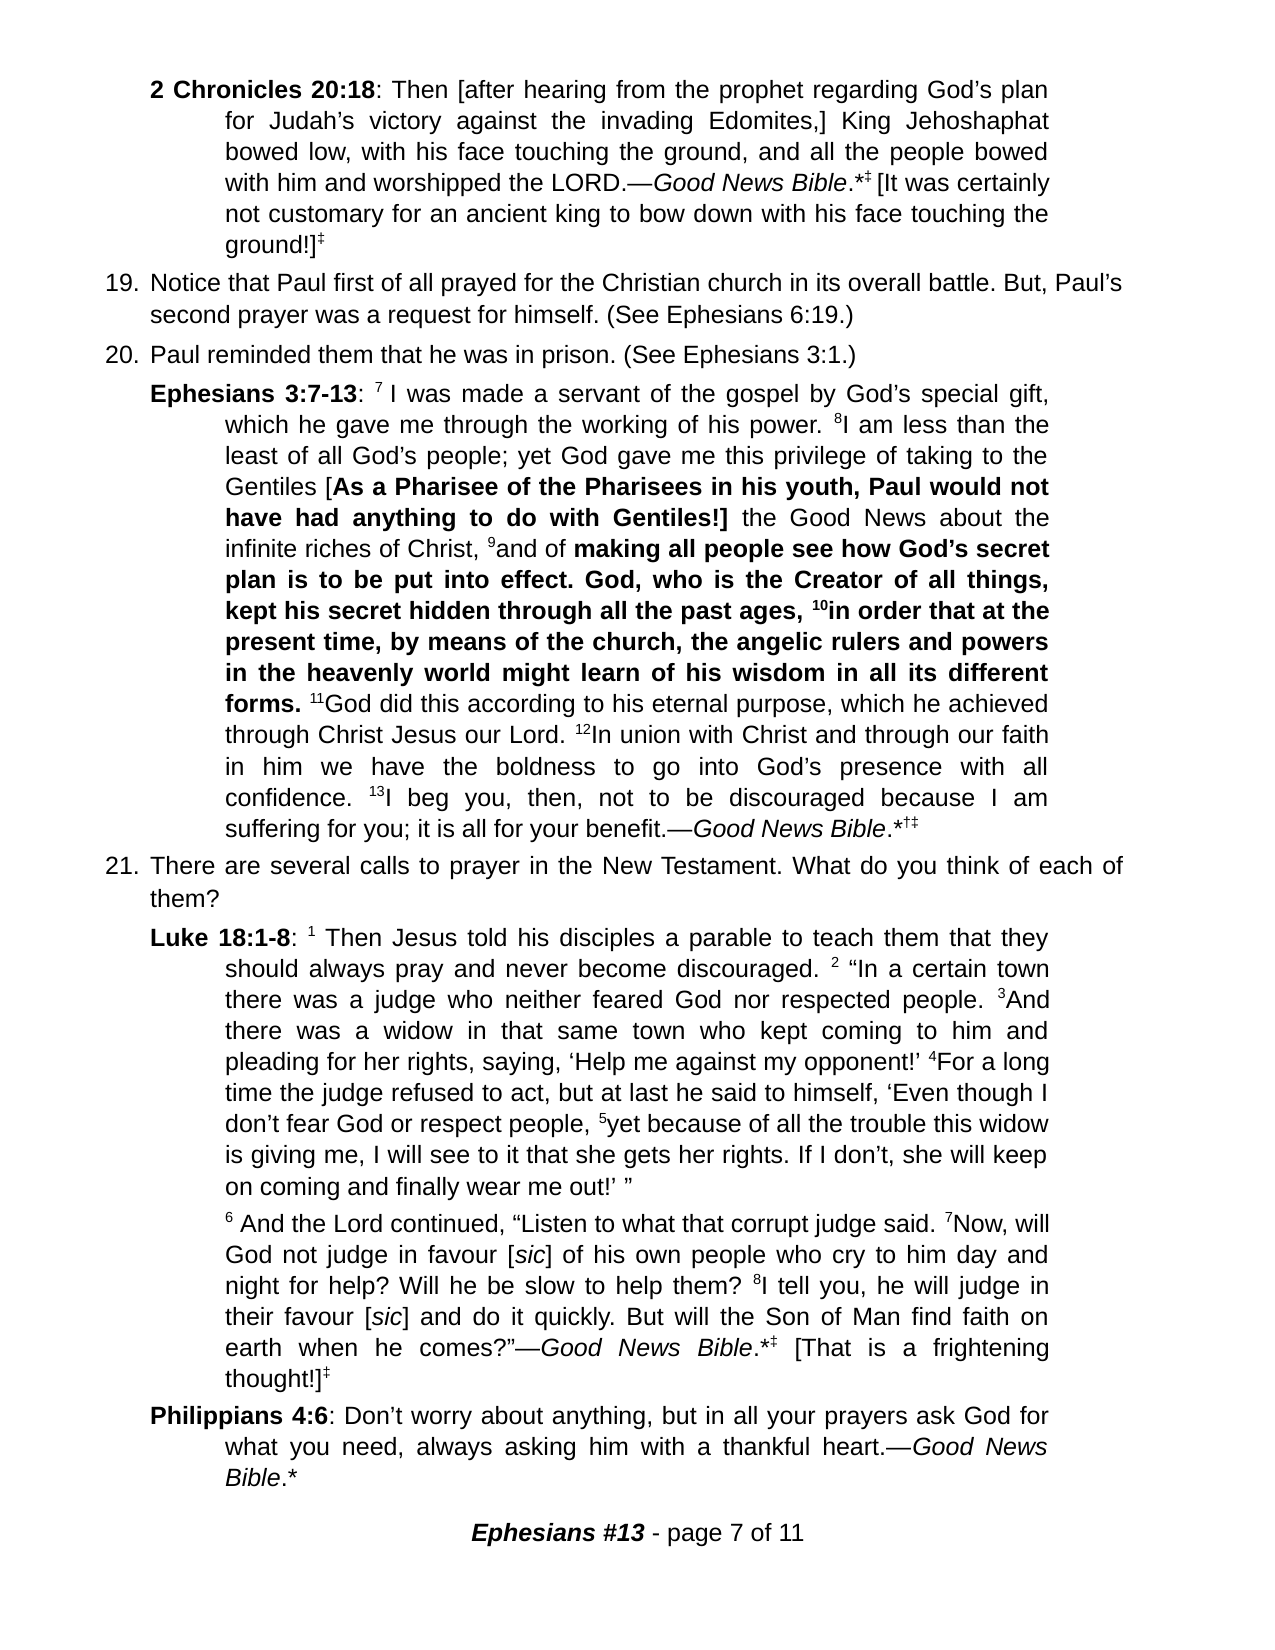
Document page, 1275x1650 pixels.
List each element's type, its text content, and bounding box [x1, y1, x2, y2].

list Ephesians 3:7-13: 7 I was made a servant of the gospel by God’s special gift, which he gave me through the working of his power. 8I am less than the least of all God’s people; yet God gave me this privilege of taking to the Gentiles [As a Pharisee of the Pharisees in his youth, Paul would not have had anything to do with Gentiles!] the Good News about the infinite riches of Christ, 9and of making all people see how God’s secret plan is to be put into effect. God, who is the Creator of all things, kept his secret hidden through all the past ages, 10in order that at the present time, by means of the church, the angelic rulers and powers in the heavenly world might learn of his wisdom in all its different forms. 11God did this according to his eternal purpose, which he achieved through Christ Jesus our Lord. 12In union with Christ and through our faith in him we have the boldness to go into God’s presence with all confidence. 13I beg you, then, not to be discouraged because I am suffering for you; it is all for your benefit.—Good News Bible.*†‡ [150, 379, 1050, 842]
list 6 And the Lord continued, “Listen to what that corrupt judge said. 7Now, will God not judge in favour [sic] of his own people who cry to him day and night for help? Will he be slow to help them? 8I tell you, he will judge in their favour [sic] and do it quickly. But will the Son of Man find faith on earth when he comes?”—Good News Bible.*‡ [That is a frightening thought!]‡ [225, 1209, 1050, 1393]
list Paul reminded them that he was in prison. (See Ephesians 3:1.) [105, 340, 1125, 368]
list Luke 18:1-8: 1 Then Jesus told his disciples a parable to teach them that they should always pray and never become discouraged. 2 “In a certain town there was a judge who neither feared God nor respected people. 3And there was a widow in that same town who kept coming to him and pleading for her rights, saying, ‘Help me against my opponent!’ 4For a long time the judge refused to act, but at last he said to himself, ‘Even though I don’t fear God or respect people, 5yet because of all the trouble this widow is giving me, I will see to it that she gets her rights. If I don’t, she will keep on coming and finally wear me out!’ ” [150, 923, 1050, 1200]
list There are several calls to prayer in the New Testament. What do you think of each of them? [105, 851, 1125, 913]
list Philippians 4:6: Don’t worry about anything, but in all your prayers ask God for what you need, always asking him with a thankful heart.—Good News Bible.* [150, 1401, 1050, 1492]
list 2 Chronicles 20:18: Then [after hearing from the prophet regarding God’s plan for Judah’s victory against the invading Edomites,] King Jehoshaphat bowed low, with his face touching the ground, and all the people bowed with him and worshipped the LORD.—Good News Bible.*‡ [It was certainly not customary for an ancient king to bow down with his face touching the ground!]‡ [150, 75, 1050, 259]
list Notice that Paul first of all prayed for the Christian church in its overall battle. But, Paul’s second prayer was a request for himself. (See Ephesians 6:19.) [105, 267, 1125, 329]
